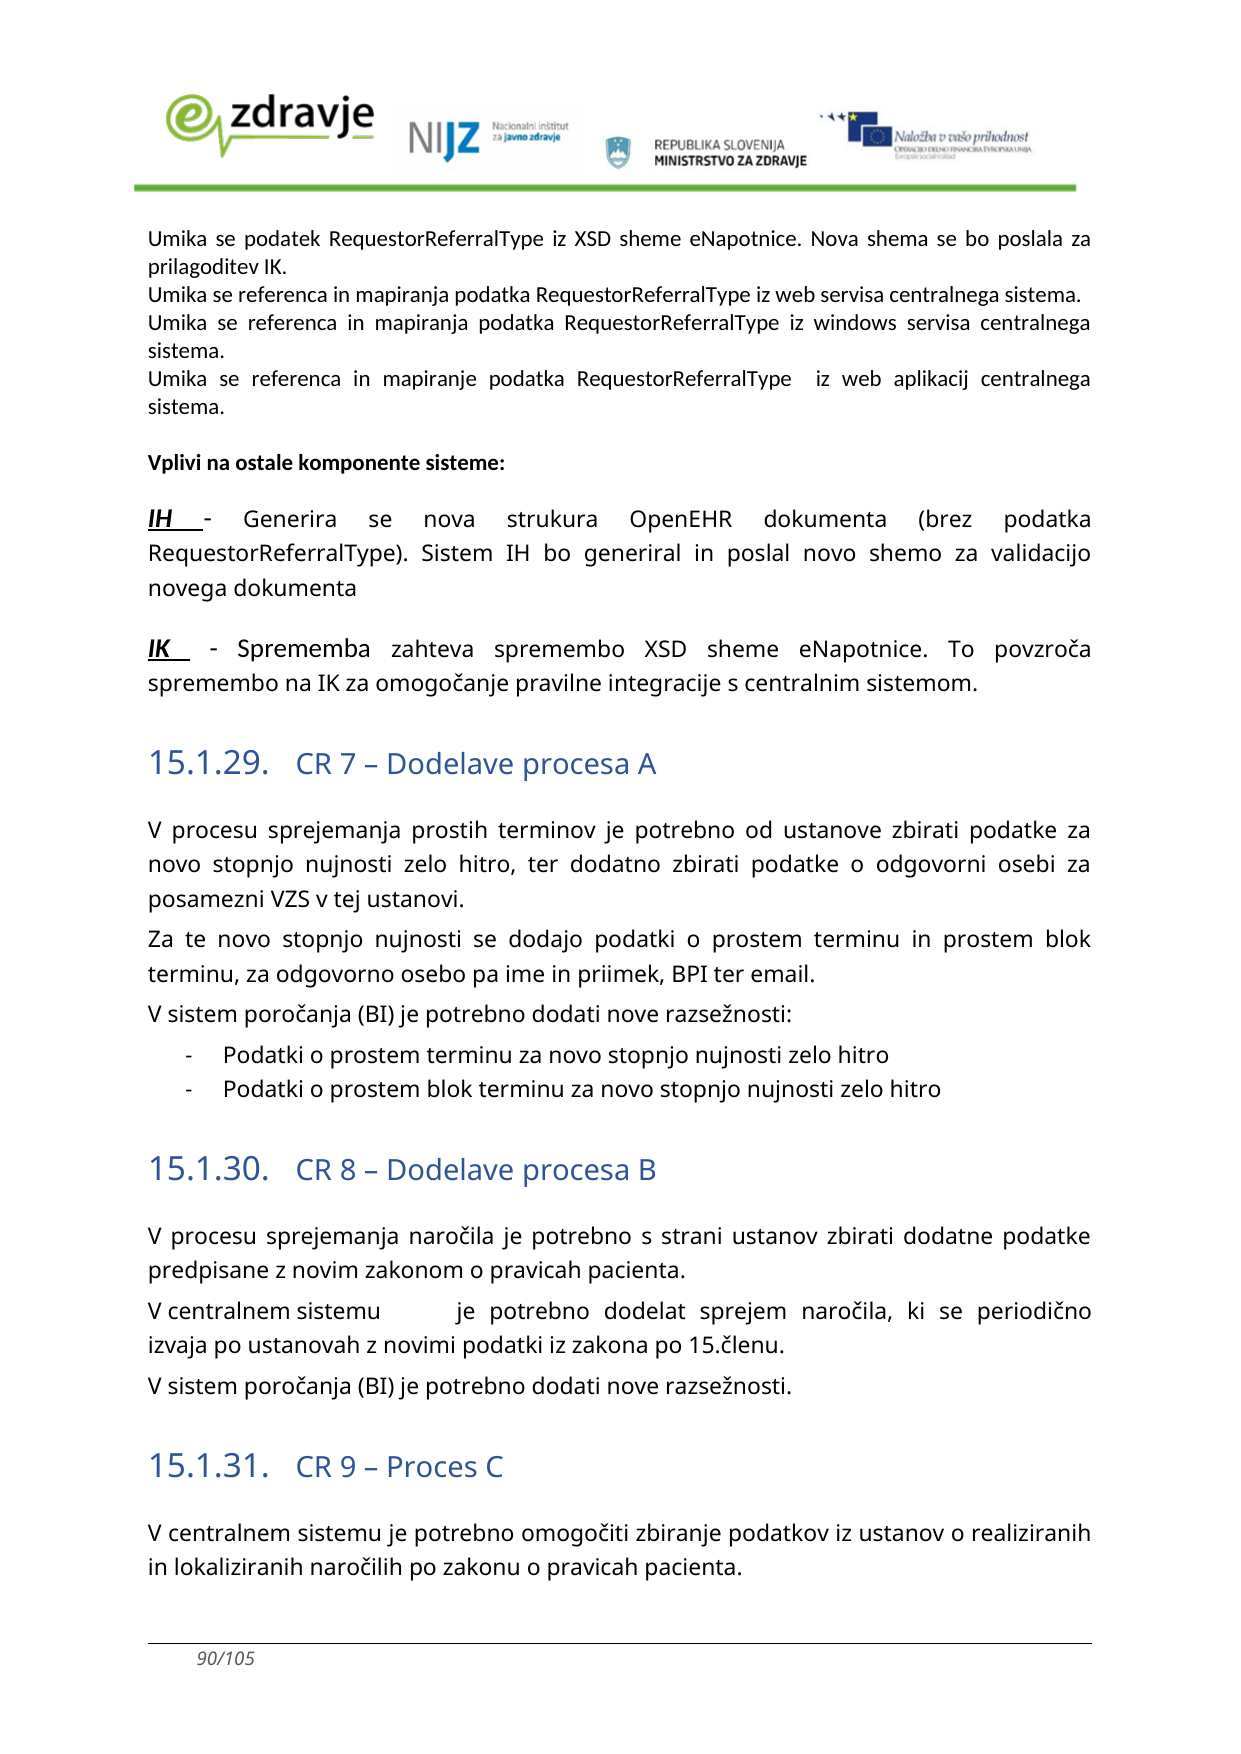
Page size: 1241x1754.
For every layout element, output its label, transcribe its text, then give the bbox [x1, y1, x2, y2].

list CR 7 – Dodelave procesa A [148, 739, 1092, 784]
list CR 9 – Proces C [148, 1442, 1092, 1487]
text Za te novo stopnjo nujnosti se dodajo podatki o prostem terminu in prostem blok terminu, za odgovorno osebo pa ime in priimek, BPI ter email. [148, 923, 1092, 989]
text Umika se referenca in mapiranje podatka RequestorReferralType iz web aplikacij centralnega sistema. [148, 364, 1092, 420]
list Podatki o prostem terminu za novo stopnjo nujnosti zelo hitro [185, 1039, 1092, 1070]
picture [597, 101, 1042, 172]
text IK - Sprememba zahteva spremembo XSD sheme eNapotnice. To povzroča spremembo na IK za omogočanje pravilne integracije s centralnim sistemom. [148, 631, 1092, 698]
text V centralnem sistemu je potrebno omogočiti zbiranje podatkov iz ustanov o realiziranih in lokaliziranih naročilih po zakonu o pravicah pacienta. [148, 1517, 1092, 1582]
text V sistem poročanja (BI) je potrebno dodati nove razsežnosti: [148, 998, 1092, 1029]
list Podatki o prostem blok terminu za novo stopnjo nujnosti zelo hitro [185, 1073, 1092, 1104]
picture [147, 80, 585, 172]
text Vplivi na ostale komponente sisteme: [148, 448, 1092, 476]
text V procesu sprejemanja naročila je potrebno s strani ustanov zbirati dodatne podatke predpisane z novim zakonom o pravicah pacienta. [148, 1220, 1092, 1286]
list CR 8 – Dodelave procesa B [148, 1145, 1092, 1191]
text V procesu sprejemanja prostih terminov je potrebno od ustanove zbirati podatke za novo stopnjo nujnosti zelo hitro, ter dodatno zbirati podatke o odgovorni osebi za posamezni VZS v tej ustanovi. [148, 814, 1092, 914]
text IH - Generira se nova strukura OpenEHR dokumenta (brez podatka RequestorReferralType). Sistem IH bo generiral in poslal novo shemo za validacijo novega dokumenta [148, 501, 1092, 603]
picture [134, 180, 1077, 197]
text V sistem poročanja (BI) je potrebno dodati nove razsežnosti. [148, 1370, 1092, 1401]
text Umika se podatek RequestorReferralType iz XSD sheme eNapotnice. Nova shema se bo poslala za prilagoditev IK. [148, 224, 1092, 280]
text V centralnem sistemu je potrebno dodelat sprejem naročila, ki se periodično izvaja po ustanovah z novimi podatki iz zakona po 15.členu. [148, 1295, 1092, 1361]
text Umika se referenca in mapiranja podatka RequestorReferralType iz windows servisa centralnega sistema. [148, 308, 1092, 364]
text Umika se referenca in mapiranja podatka RequestorReferralType iz web servisa centralnega sistema. [148, 280, 1092, 308]
